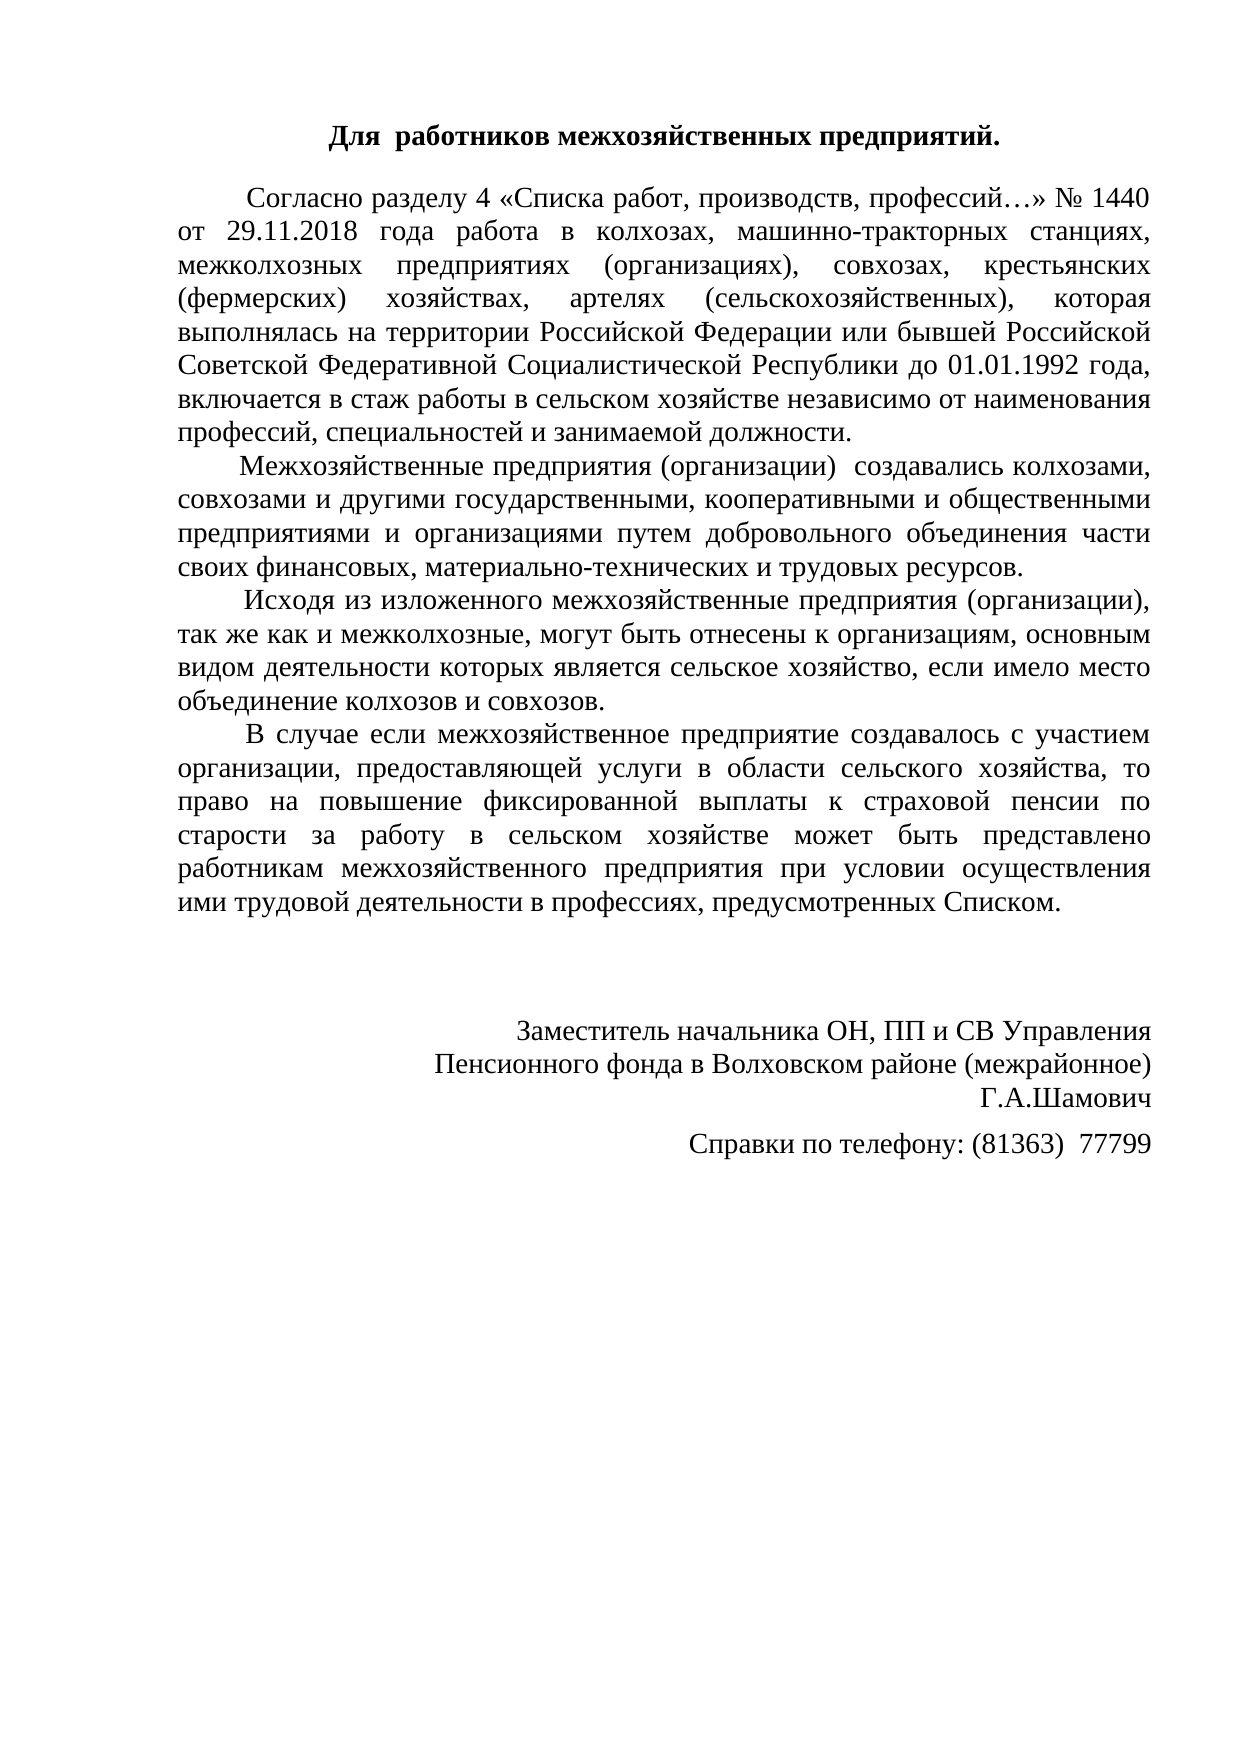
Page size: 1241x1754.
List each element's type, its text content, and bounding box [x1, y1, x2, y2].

text Для работников межхозяйственных предприятий. [177, 118, 1152, 152]
text Согласно разделу 4 «Списка работ, производств, профессий…» № 1440 от 29.11.2018 года работа в колхозах, машинно-тракторных станциях, межколхозных предприятиях (организациях), совхозах, крестьянских (фермерских) хозяйствах, артелях (сельскохозяйственных), которая выполнялась на территории Российской Федерации или бывшей Российской Советской Федеративной Социалистической Республики до 01.01.1992 года, включается в стаж работы в сельском хозяйстве независимо от наименования профессий, специальностей и занимаемой должности. [177, 180, 1152, 448]
text В случае если межхозяйственное предприятие создавалось с участием организации, предоставляющей услуги в области сельского хозяйства, то право на повышение фиксированной выплаты к страховой пенсии по старости за работу в сельском хозяйстве может быть представлено работникам межхозяйственного предприятия при условии осуществления ими трудовой деятельности в профессиях, предусмотренных Списком. [177, 716, 1152, 918]
text Заместитель начальника ОН, ПП и СВ Управления [177, 1013, 1152, 1046]
text Межхозяйственные предприятия (организации) создавались колхозами, совхозами и другими государственными, кооперативными и общественными предприятиями и организациями путем добровольного объединения части своих финансовых, материально-технических и трудовых ресурсов. [177, 448, 1152, 582]
text Справки по телефону: (81363) 77799 [177, 1126, 1152, 1159]
text Исходя из изложенного межхозяйственные предприятия (организации), так же как и межколхозные, могут быть отнесены к организациям, основным видом деятельности которых является сельское хозяйство, если имело место объединение колхозов и совхозов. [177, 582, 1152, 716]
text Пенсионного фонда в Волховском районе (межрайонное) Г.А.Шамович [177, 1046, 1152, 1113]
